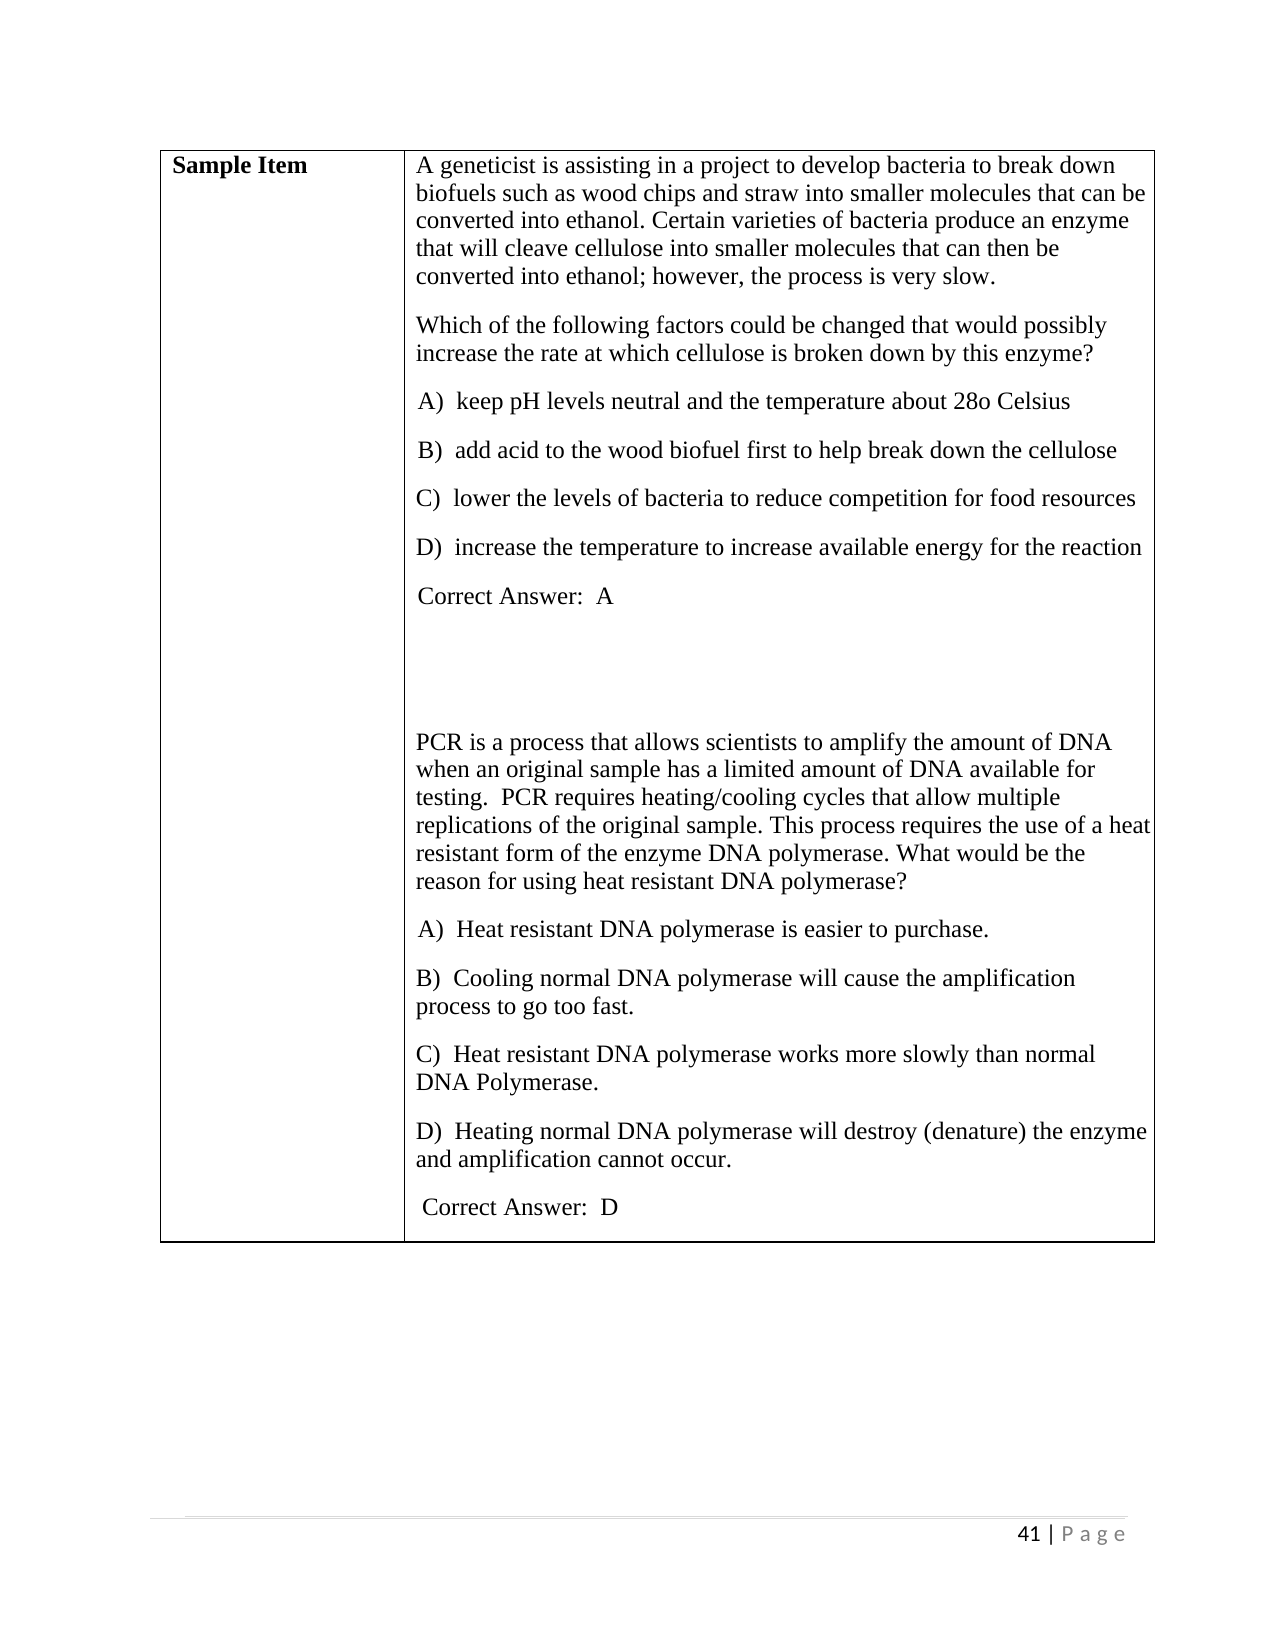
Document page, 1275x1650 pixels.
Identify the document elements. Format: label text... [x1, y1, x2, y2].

table_header A geneticist is assisting in a project to develop bacteria to break down biofuels such as wood chips and straw into smaller molecules that can be converted into ethanol. Certain varieties of bacteria produce an enzyme that will cleave cellulose into smaller molecules that can then be converted into ethanol; however, the process is very slow. Which of the following factors could be changed that would possibly increase the rate at which cellulose is broken down by this enzyme? A) keep pH levels neutral and the temperature about 28o Celsius B) add acid to the wood biofuel first to help break down the cellulose C) lower the levels of bacteria to reduce competition for food resources D) increase the temperature to increase available energy for the reaction Correct Answer: A PCR is a process that allows scientists to amplify the amount of DNA when an original sample has a limited amount of DNA available for testing. PCR requires heating/cooling cycles that allow multiple replications of the original sample. This process requires the use of a heat resistant form of the enzyme DNA polymerase. What would be the reason for using heat resistant DNA polymerase? A) Heat resistant DNA polymerase is easier to purchase. B) Cooling normal DNA polymerase will cause the amplification process to go too fast. C) Heat resistant DNA polymerase works more slowly than normal DNA Polymerase. D) Heating normal DNA polymerase will destroy (denature) the enzyme and amplification cannot occur. Correct Answer: D [405, 151, 1154, 1241]
table_header Sample Item [161, 151, 404, 1241]
